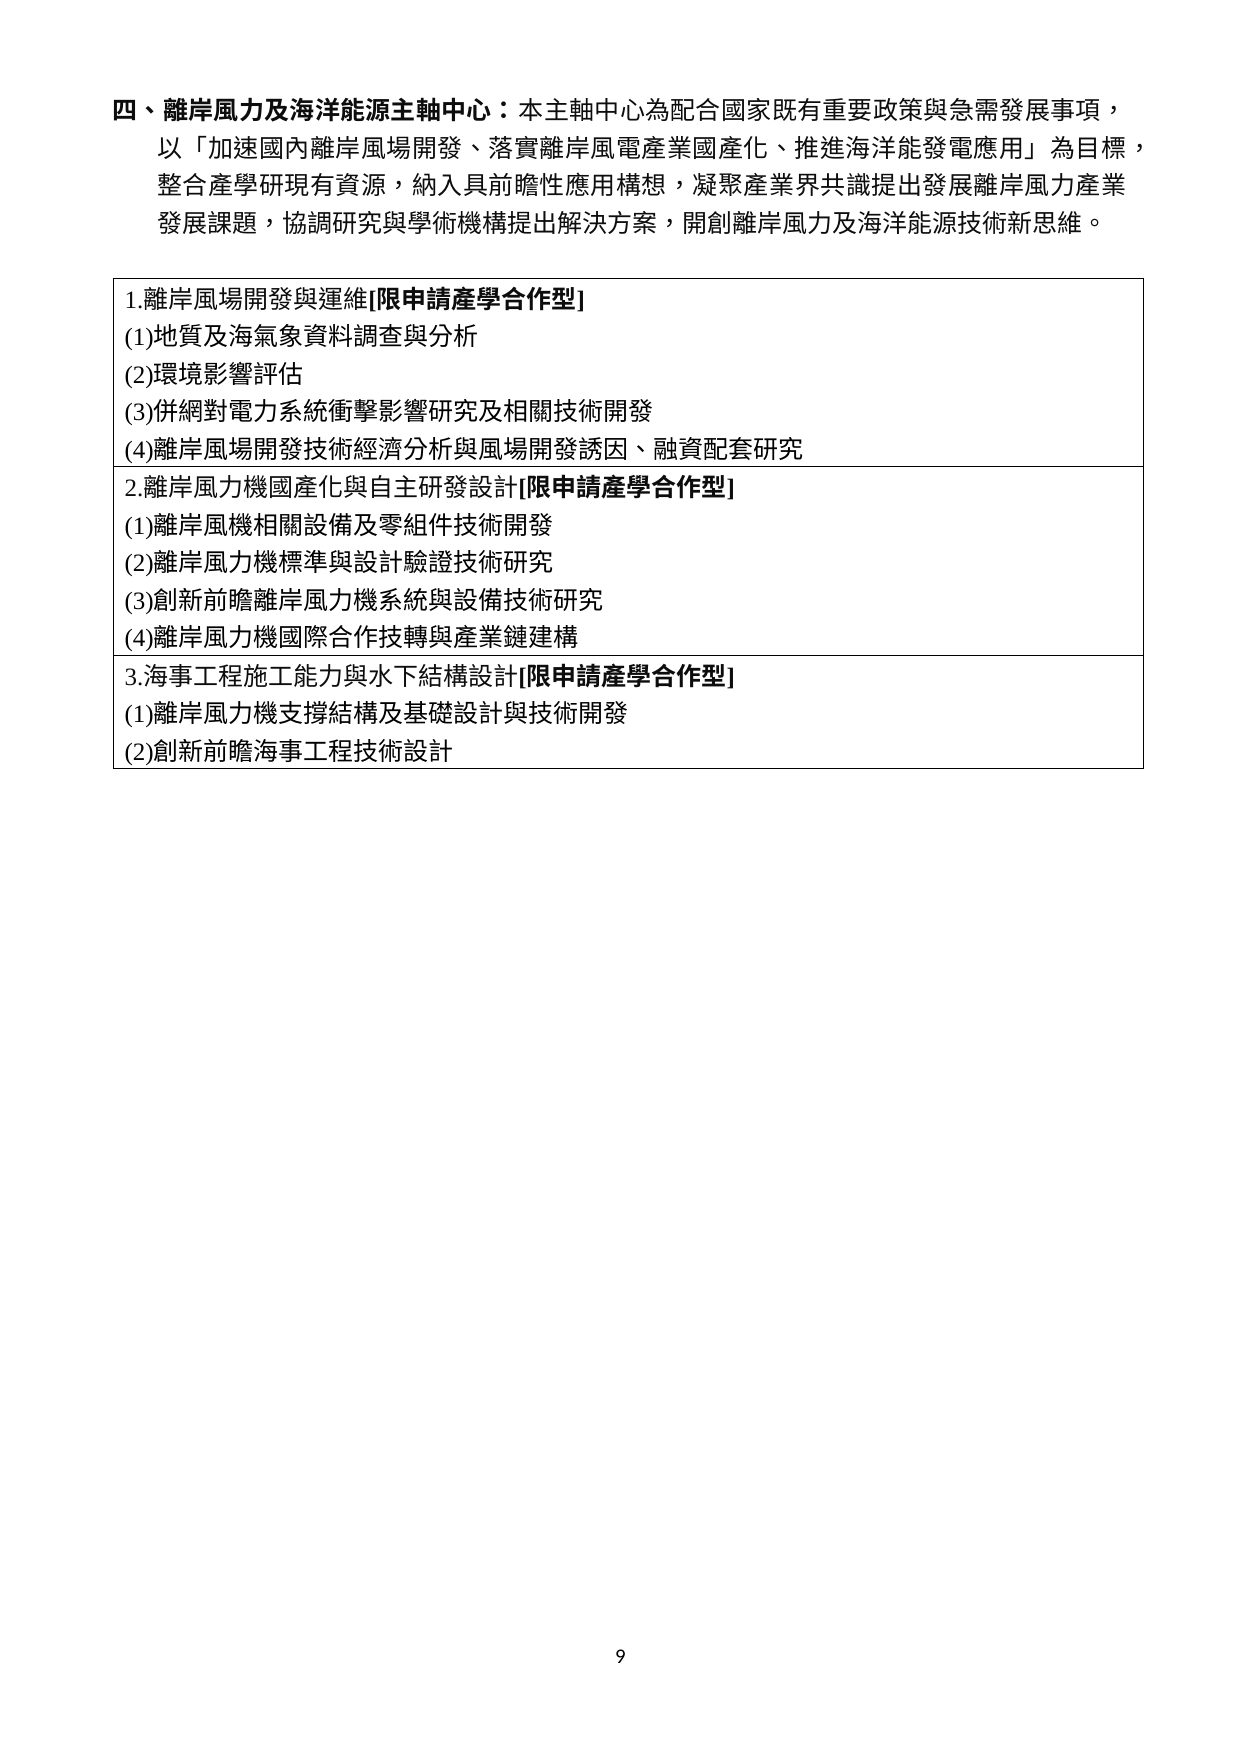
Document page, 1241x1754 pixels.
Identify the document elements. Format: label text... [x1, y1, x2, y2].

table_cell 3.海事工程施工能力與水下結構設計[限申請產學合作型] (1)離岸風力機支撐結構及基礎設計與技術開發 (2)創新前瞻海事工程技術設計 [114, 656, 1143, 768]
table_cell 2.離岸風力機國產化與自主研發設計[限申請產學合作型] (1)離岸風機相關設備及零組件技術開發 (2)離岸風力機標準與設計驗證技術研究 (3)創新前瞻離岸風力機系統與設備技術研究 (4)離岸風力機國際合作技轉與產業鏈建構 [114, 467, 1143, 654]
table_header 1.離岸風場開發與運維[限申請產學合作型] (1)地質及海氣象資料調查與分析 (2)環境影響評估 (3)併網對電力系統衝擊影響研究及相關技術開發 (4)離岸風場開發技術經濟分析與風場開發誘因、融資配套研究 [114, 279, 1143, 466]
text 四、離岸風力及海洋能源主軸中心：本主軸中心為配合國家既有重要政策與急需發展事項，以「加速國內離岸風場開發、落實離岸風電產業國產化、推進海洋能發電應用」為目標，整合產學研現有資源，納入具前瞻性應用構想，凝聚產業界共識提出發展離岸風力產業發展課題，協調研究與學術機構提出解決方案，開創離岸風力及海洋能源技術新思維。 [112, 90, 1128, 240]
